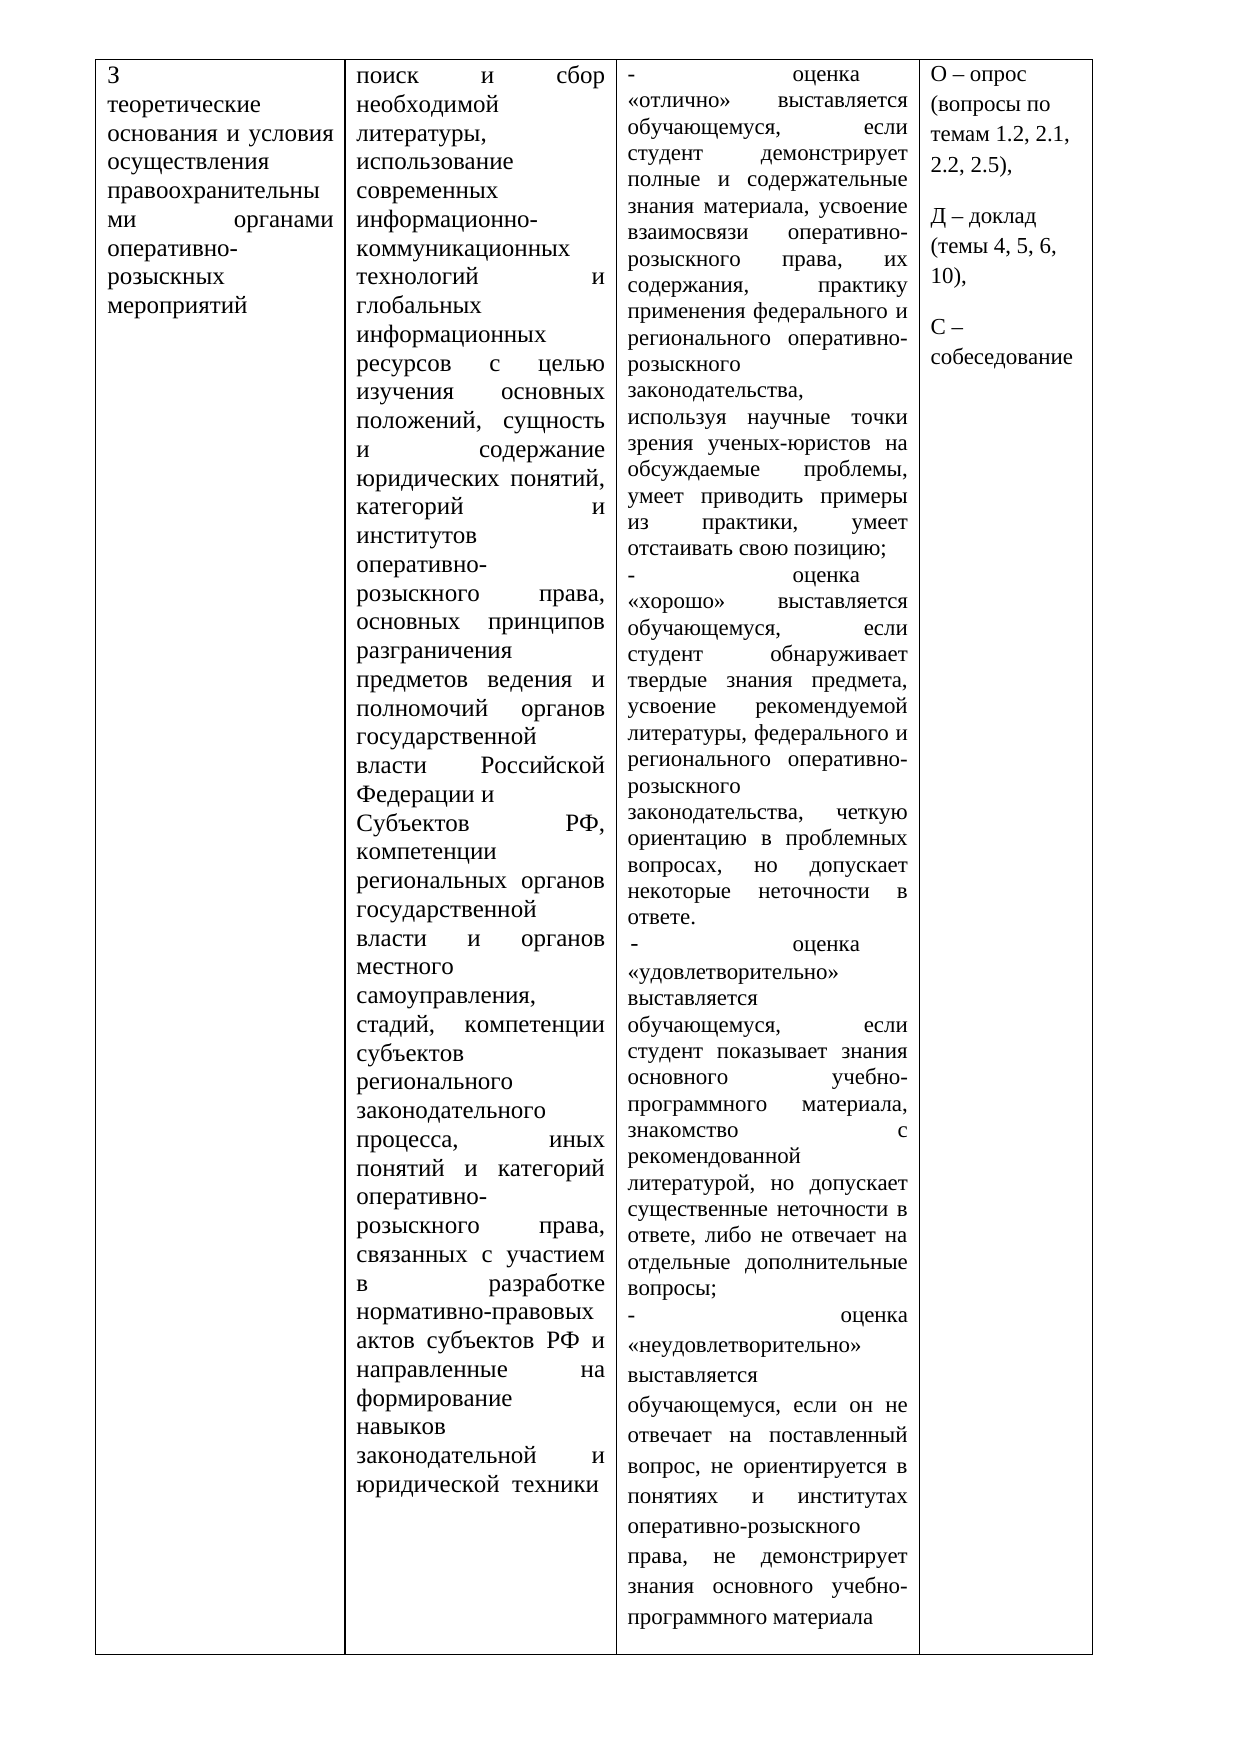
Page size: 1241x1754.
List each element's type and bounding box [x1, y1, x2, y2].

table_cell [346, 60, 616, 1654]
table_cell [96, 60, 344, 1654]
table_cell [617, 60, 919, 1654]
table_cell [920, 60, 1092, 1654]
